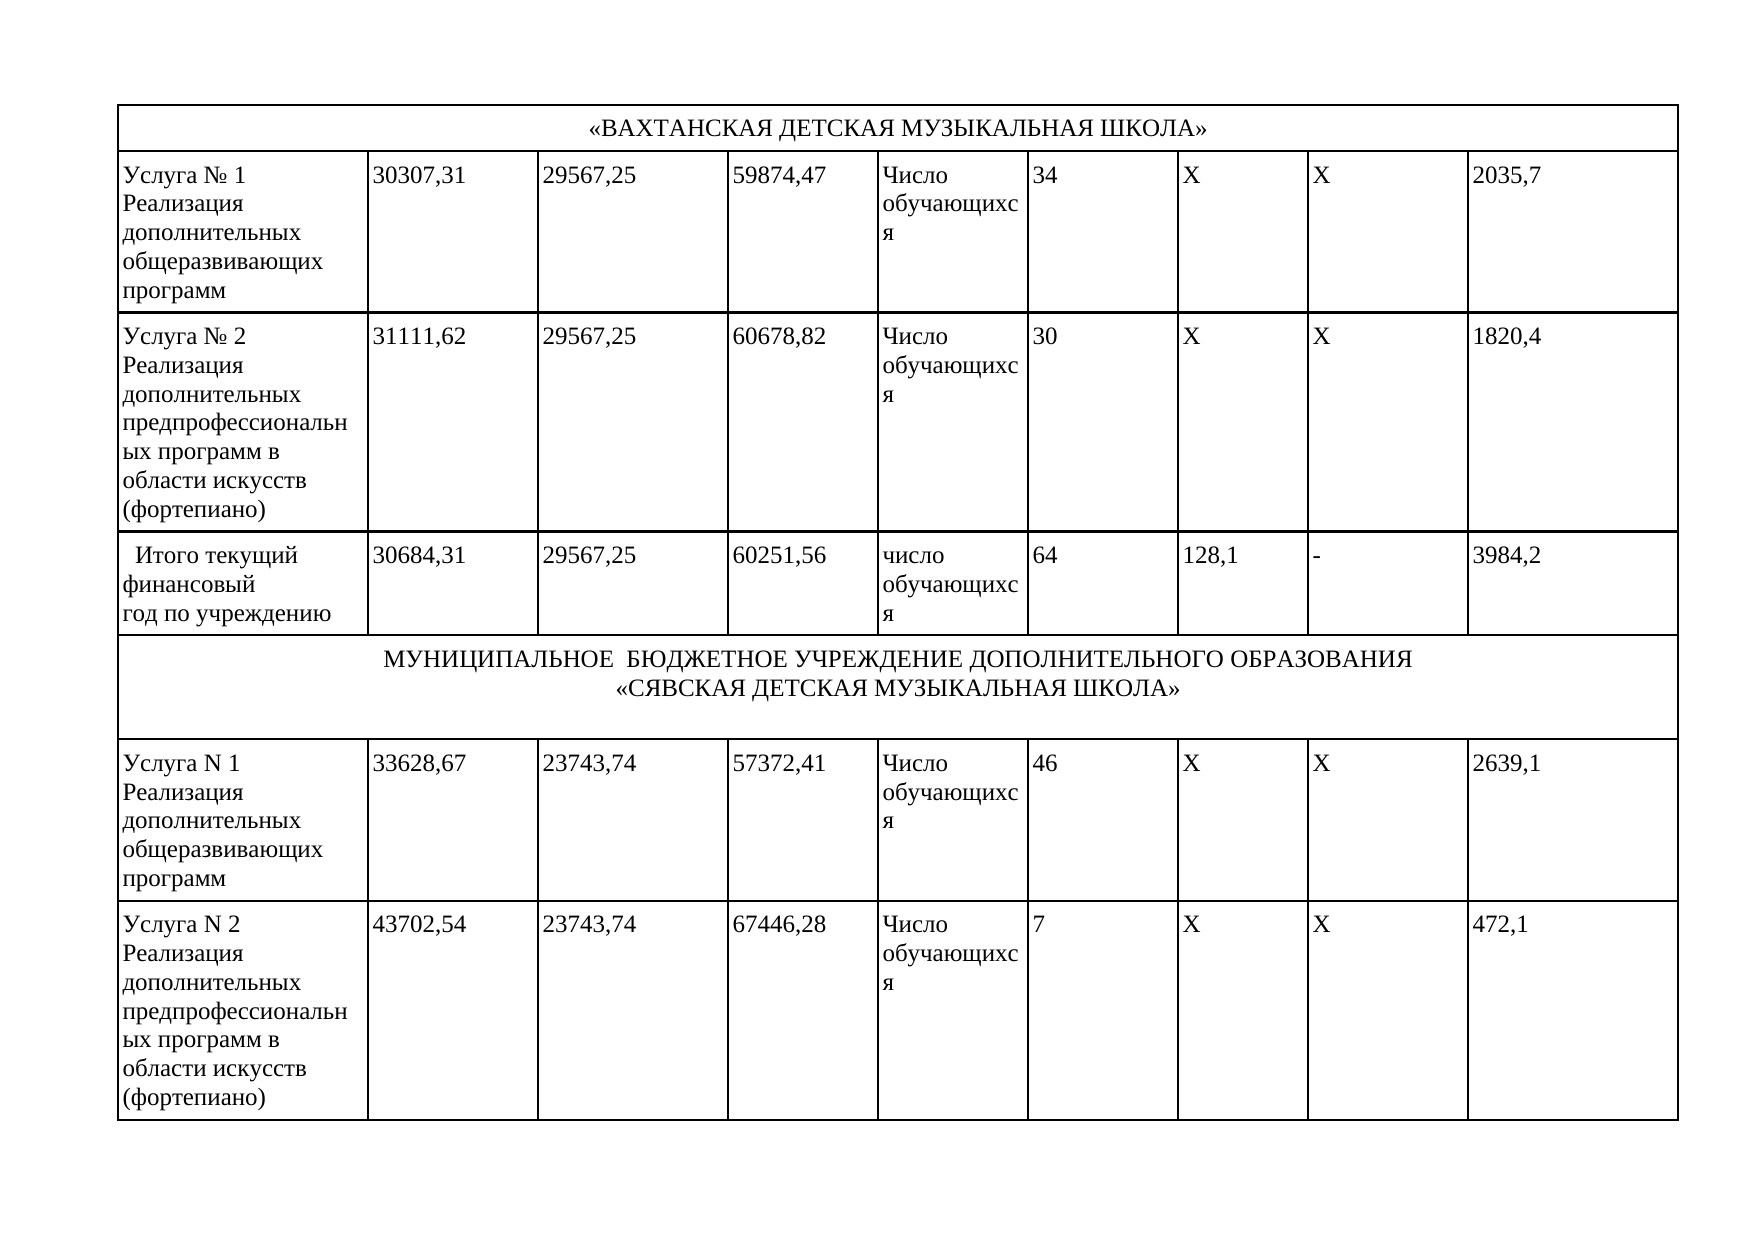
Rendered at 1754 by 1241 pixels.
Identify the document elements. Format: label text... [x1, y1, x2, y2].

table_cell 29567,25 [539, 533, 727, 634]
table_cell 59874,47 [729, 152, 877, 311]
table_cell 60678,82 [729, 314, 877, 530]
table_cell 64 [1029, 533, 1177, 634]
table_cell 29567,25 [539, 314, 727, 530]
table_cell Х [1309, 314, 1467, 530]
table_cell 34 [1029, 152, 1177, 311]
table_cell 7 [1029, 902, 1177, 1119]
table_cell Х [1309, 152, 1467, 311]
table_cell Х [1179, 314, 1307, 530]
table_cell Услуга № 2 Реализация дополнительных предпрофессиональных программ в области искусств (фортепиано) [119, 314, 367, 530]
table_cell 2035,7 [1469, 152, 1677, 311]
table_cell 1820,4 [1469, 314, 1677, 530]
table_cell Х [1179, 152, 1307, 311]
table_cell 43702,54 [369, 902, 537, 1119]
table_cell 46 [1029, 740, 1177, 900]
table_cell 60251,56 [729, 533, 877, 634]
table_cell 30307,31 [369, 152, 537, 311]
table_cell Х [1309, 902, 1467, 1119]
table_cell 33628,67 [369, 740, 537, 900]
table_cell 30684,31 [369, 533, 537, 634]
table_cell 472,1 [1469, 902, 1677, 1119]
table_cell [119, 106, 1677, 150]
table_cell Х [1179, 740, 1307, 900]
table_cell Х [1179, 902, 1307, 1119]
table_cell Услуга N 2 Реализация дополнительных предпрофессиональных программ в области искусств (фортепиано) [119, 902, 367, 1119]
table_cell 128,1 [1179, 533, 1307, 634]
table_cell - [1309, 533, 1467, 634]
table_cell 29567,25 [539, 152, 727, 311]
table_cell Услуга № 1 Реализация дополнительных общеразвивающих программ [119, 152, 367, 311]
table_cell МУНИЦИПАЛЬНОЕ БЮДЖЕТНОЕ УЧРЕЖДЕНИЕ ДОПОЛНИТЕЛЬНОГО ОБРАЗОВАНИЯ «СЯВСКАЯ ДЕТСКАЯ МУЗЫКАЛЬНАЯ ШКОЛА» [119, 636, 1677, 738]
table_cell 2639,1 [1469, 740, 1677, 900]
table_cell Итого текущий финансовый год по учреждению [119, 533, 367, 634]
table_cell Х [1309, 740, 1467, 900]
table_cell Число обучающихся [879, 314, 1027, 530]
table_cell Число обучающихся [879, 902, 1027, 1119]
table_cell 67446,28 [729, 902, 877, 1119]
table_cell 3984,2 [1469, 533, 1677, 634]
table_cell 57372,41 [729, 740, 877, 900]
table_cell число обучающихся [879, 533, 1027, 634]
table_cell Услуга N 1 Реализация дополнительных общеразвивающих программ [119, 740, 367, 900]
table_cell 23743,74 [539, 740, 727, 900]
table_cell 31111,62 [369, 314, 537, 530]
table_cell 23743,74 [539, 902, 727, 1119]
table_cell Число обучающихся [879, 152, 1027, 311]
table_cell 30 [1029, 314, 1177, 530]
table_cell Число обучающихся [879, 740, 1027, 900]
